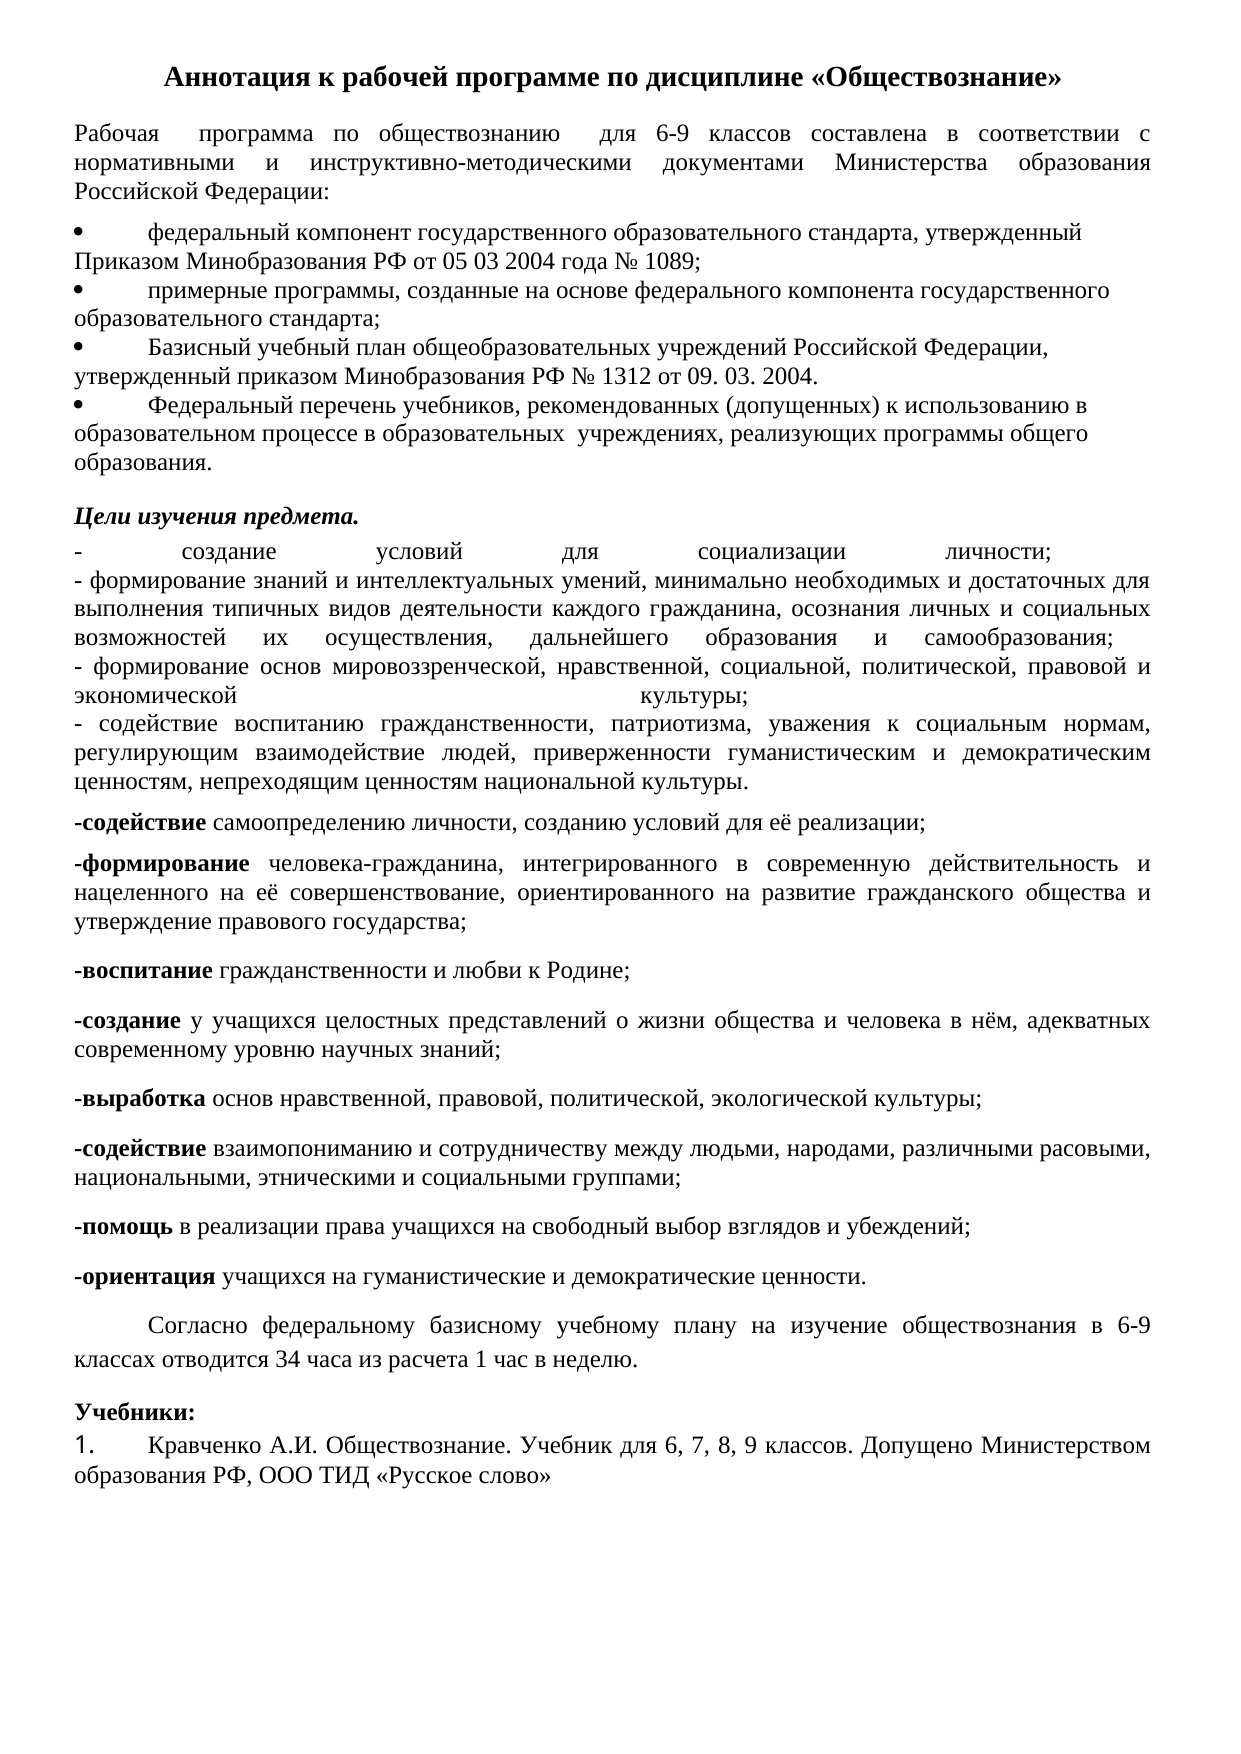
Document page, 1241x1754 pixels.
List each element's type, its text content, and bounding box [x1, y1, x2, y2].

subtitle Цели изучения предмета. [74, 501, 1152, 530]
list федеральный компонент государственного образовательного стандарта, утвержденный Приказом Минобразования РФ от 05 03 2004 года № 1089; [74, 217, 1152, 275]
text -помощь в реализации права учащихся на свободный выбор взглядов и убеждений; [74, 1211, 1152, 1240]
list Базисный учебный план общеобразовательных учреждений Российской Федерации, утвержденный приказом Минобразования РФ № 1312 от 09. 03. 2004. [74, 332, 1152, 390]
text -выработка основ нравственной, правовой, политической, экологической культуры; [74, 1083, 1152, 1112]
text -ориентация учащихся на гуманистические и демократические ценности. [74, 1261, 1152, 1290]
text Согласно федеральному базисному учебному плану на изучение обществознания в 6-9 классах отводится 34 часа из расчета 1 час в неделю. [74, 1311, 1152, 1372]
text -создание у учащихся целостных представлений о жизни общества и человека в нём, адекватных современному уровню научных знаний; [74, 1005, 1152, 1063]
text - создание условий для социализации личности; - формирование знаний и интеллектуальных умений, минимально необходимых и достаточных для выполнения типичных видов деятельности каждого гражданина, осознания личных и социальных возможностей их осуществления, дальнейшего образования и самообразования; - формирование основ мировоззренческой, нравственной, социальной, политической, правовой и экономической культуры; - содействие воспитанию гражданственности, патриотизма, уважения к социальным нормам, регулирующим взаимодействие людей, приверженности гуманистическим и демократическим ценностям, непреходящим ценностям национальной культуры. [74, 536, 1152, 795]
list Федеральный перечень учебников, рекомендованных (допущенных) к использованию в образовательном процессе в образовательных учреждениях, реализующих программы общего образования. [74, 390, 1152, 476]
text -содействие самоопределению личности, созданию условий для её реализации; [74, 807, 1152, 836]
list Кравченко А.И. Обществознание. Учебник для 6, 7, 8, 9 классов. Допущено Министерством образования РФ, ООО ТИД «Русское слово» [74, 1426, 1152, 1489]
text Рабочая программа по обществознанию для 6-9 классов составлена в соответствии с нормативными и инструктивно-методическими документами Министерства образования Российской Федерации: [74, 118, 1152, 205]
text -воспитание гражданственности и любви к Родине; [74, 956, 1152, 984]
text -содействие взаимопониманию и сотрудничеству между людьми, народами, различными расовыми, национальными, этническими и социальными группами; [74, 1133, 1152, 1191]
text Аннотация к рабочей программе по дисциплине «Обществознание» [74, 59, 1152, 93]
text -формирование человека-гражданина, интегрированного в современную действительность и нацеленного на её совершенствование, ориентированного на развитие гражданского общества и утверждение правового государства; [74, 848, 1152, 935]
subtitle Учебники: [74, 1397, 1152, 1426]
list примерные программы, созданные на основе федерального компонента государственного образовательного стандарта; [74, 275, 1152, 332]
